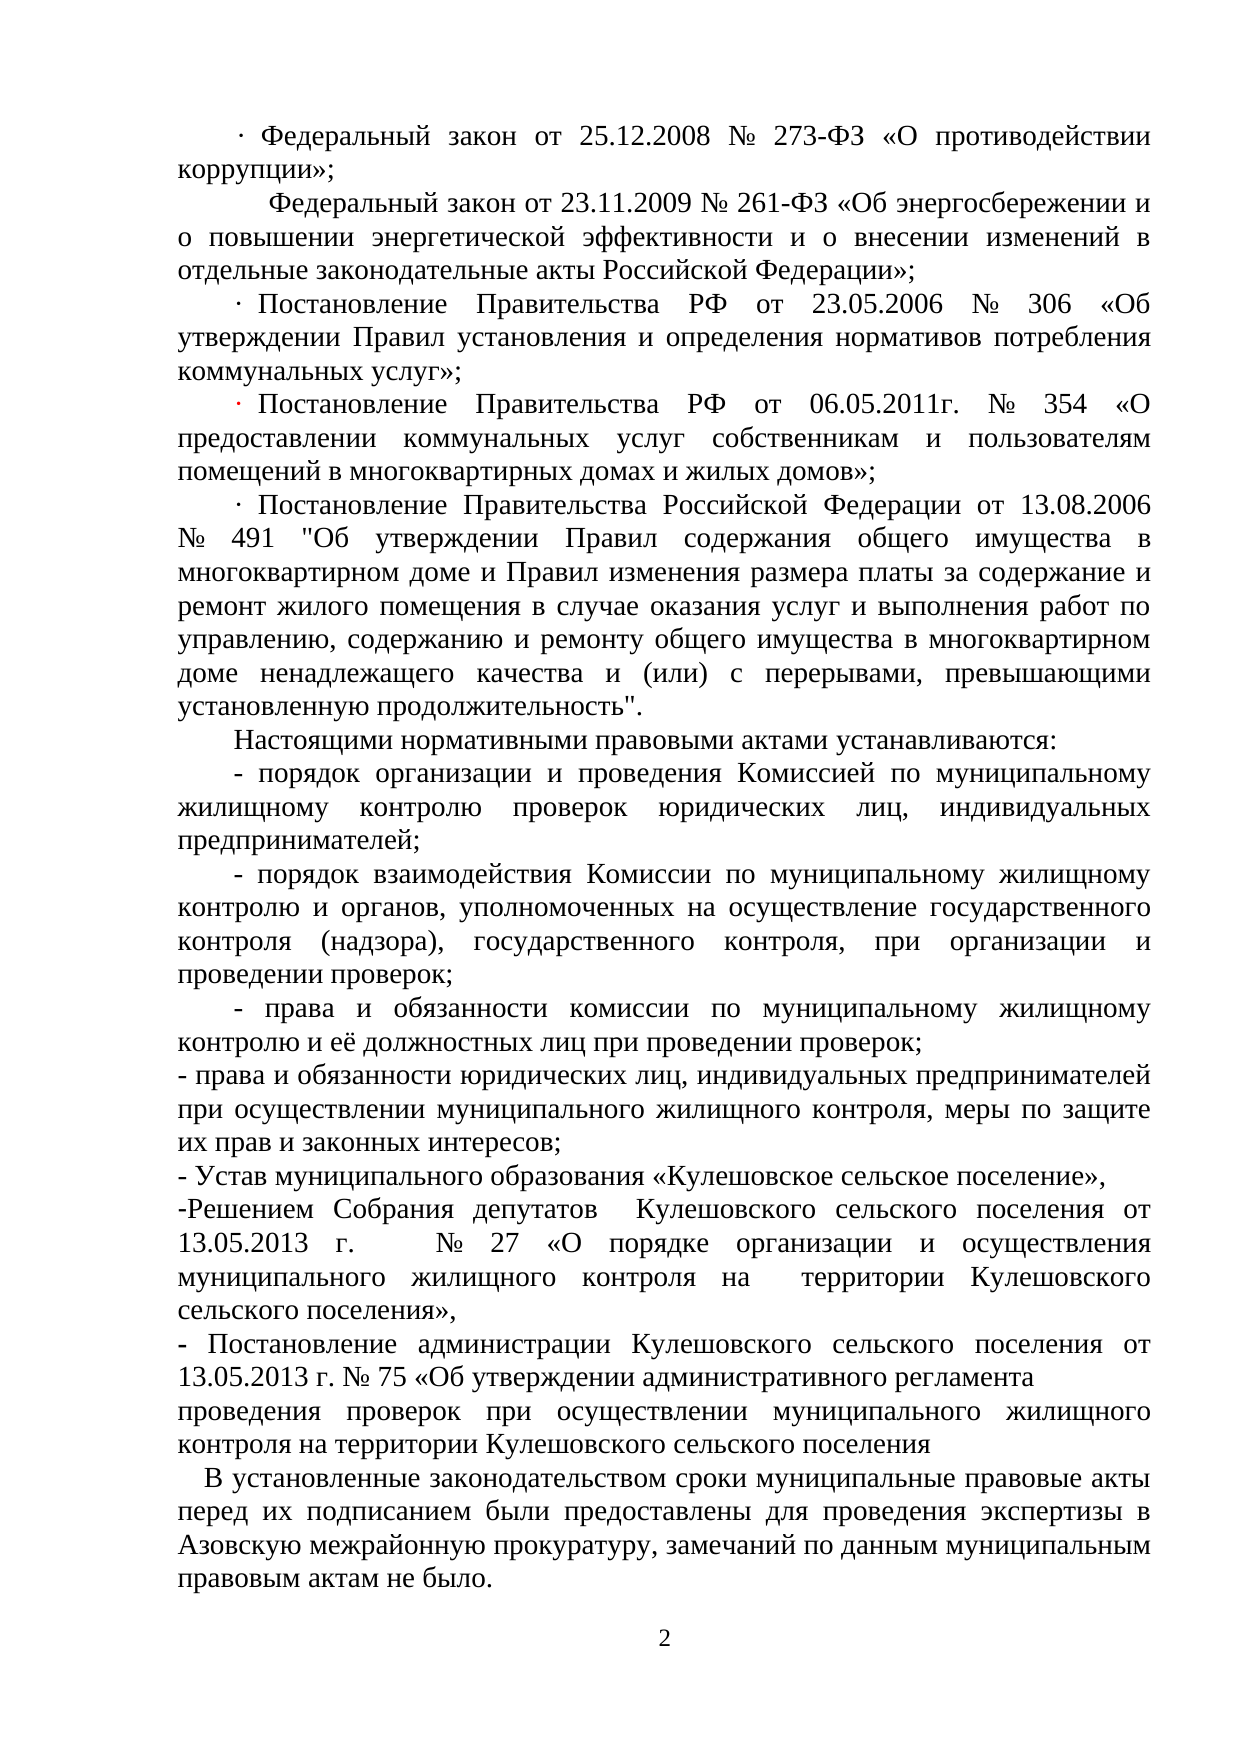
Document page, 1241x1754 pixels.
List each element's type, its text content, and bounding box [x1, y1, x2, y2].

text - права и обязанности комиссии по муниципальному жилищному контролю и её должностных лиц при проведении проверок; [177, 990, 1152, 1057]
text - порядок взаимодействия Комиссии по муниципальному жилищному контролю и органов, уполномоченных на осуществление государственного контроля (надзора), государственного контроля, при организации и проведении проверок; [177, 856, 1152, 990]
text · Постановление Правительства РФ от 23.05.2006 № 306 «Об утверждении Правил установления и определения нормативов потребления коммунальных услуг»; [177, 286, 1152, 386]
text · Федеральный закон от 25.12.2008 № 273-ФЗ «О противодействии коррупции»; [177, 118, 1152, 185]
text - порядок организации и проведения Комиссией по муниципальному жилищному контролю проверок юридических лиц, индивидуальных предпринимателей; [177, 755, 1152, 856]
text · Постановление Правительства Российской Федерации от 13.08.2006 № 491 "Об утверждении Правил содержания общего имущества в многоквартирном доме и Правил изменения размера платы за содержание и ремонт жилого помещения в случае оказания услуг и выполнения работ по управлению, содержанию и ремонту общего имущества в многоквартирном доме ненадлежащего качества и (или) с перерывами, превышающими установленную продолжительность". [177, 487, 1152, 722]
text · Постановление Правительства РФ от 06.05.2011г. № 354 «О предоставлении коммунальных услуг собственникам и пользователям помещений в многоквартирных домах и жилых домов»; [177, 386, 1152, 487]
text -Решением Собрания депутатов Кулешовского сельского поселения от 13.05.2013 г. № 27 «О порядке организации и осуществления муниципального жилищного контроля на территории Кулешовского сельского поселения», [177, 1191, 1152, 1326]
text Настоящими нормативными правовыми актами устанавливаются: [177, 722, 1152, 755]
text Федеральный закон от 23.11.2009 № 261-ФЗ «Об энергосбережении и о повышении энергетической эффективности и о внесении изменений в отдельные законодательные акты Российской Федерации»; [177, 185, 1152, 286]
text - права и обязанности юридических лиц, индивидуальных предпринимателей при осуществлении муниципального жилищного контроля, меры по защите их прав и законных интересов; [177, 1057, 1152, 1158]
text - Устав муниципального образования «Кулешовское сельское поселение», [177, 1158, 1152, 1191]
text В установленные законодательством сроки муниципальные правовые акты перед их подписанием были предоставлены для проведения экспертизы в Азовскую межрайонную прокуратуру, замечаний по данным муниципальным правовым актам не было. [177, 1460, 1152, 1594]
title - Постановление администрации Кулешовского сельского поселения от 13.05.2013 г. № 75 «Об утверждении административного регламента [177, 1326, 1152, 1393]
text проведения проверок при осуществлении муниципального жилищного контроля на территории Кулешовского сельского поселения [177, 1393, 1152, 1460]
